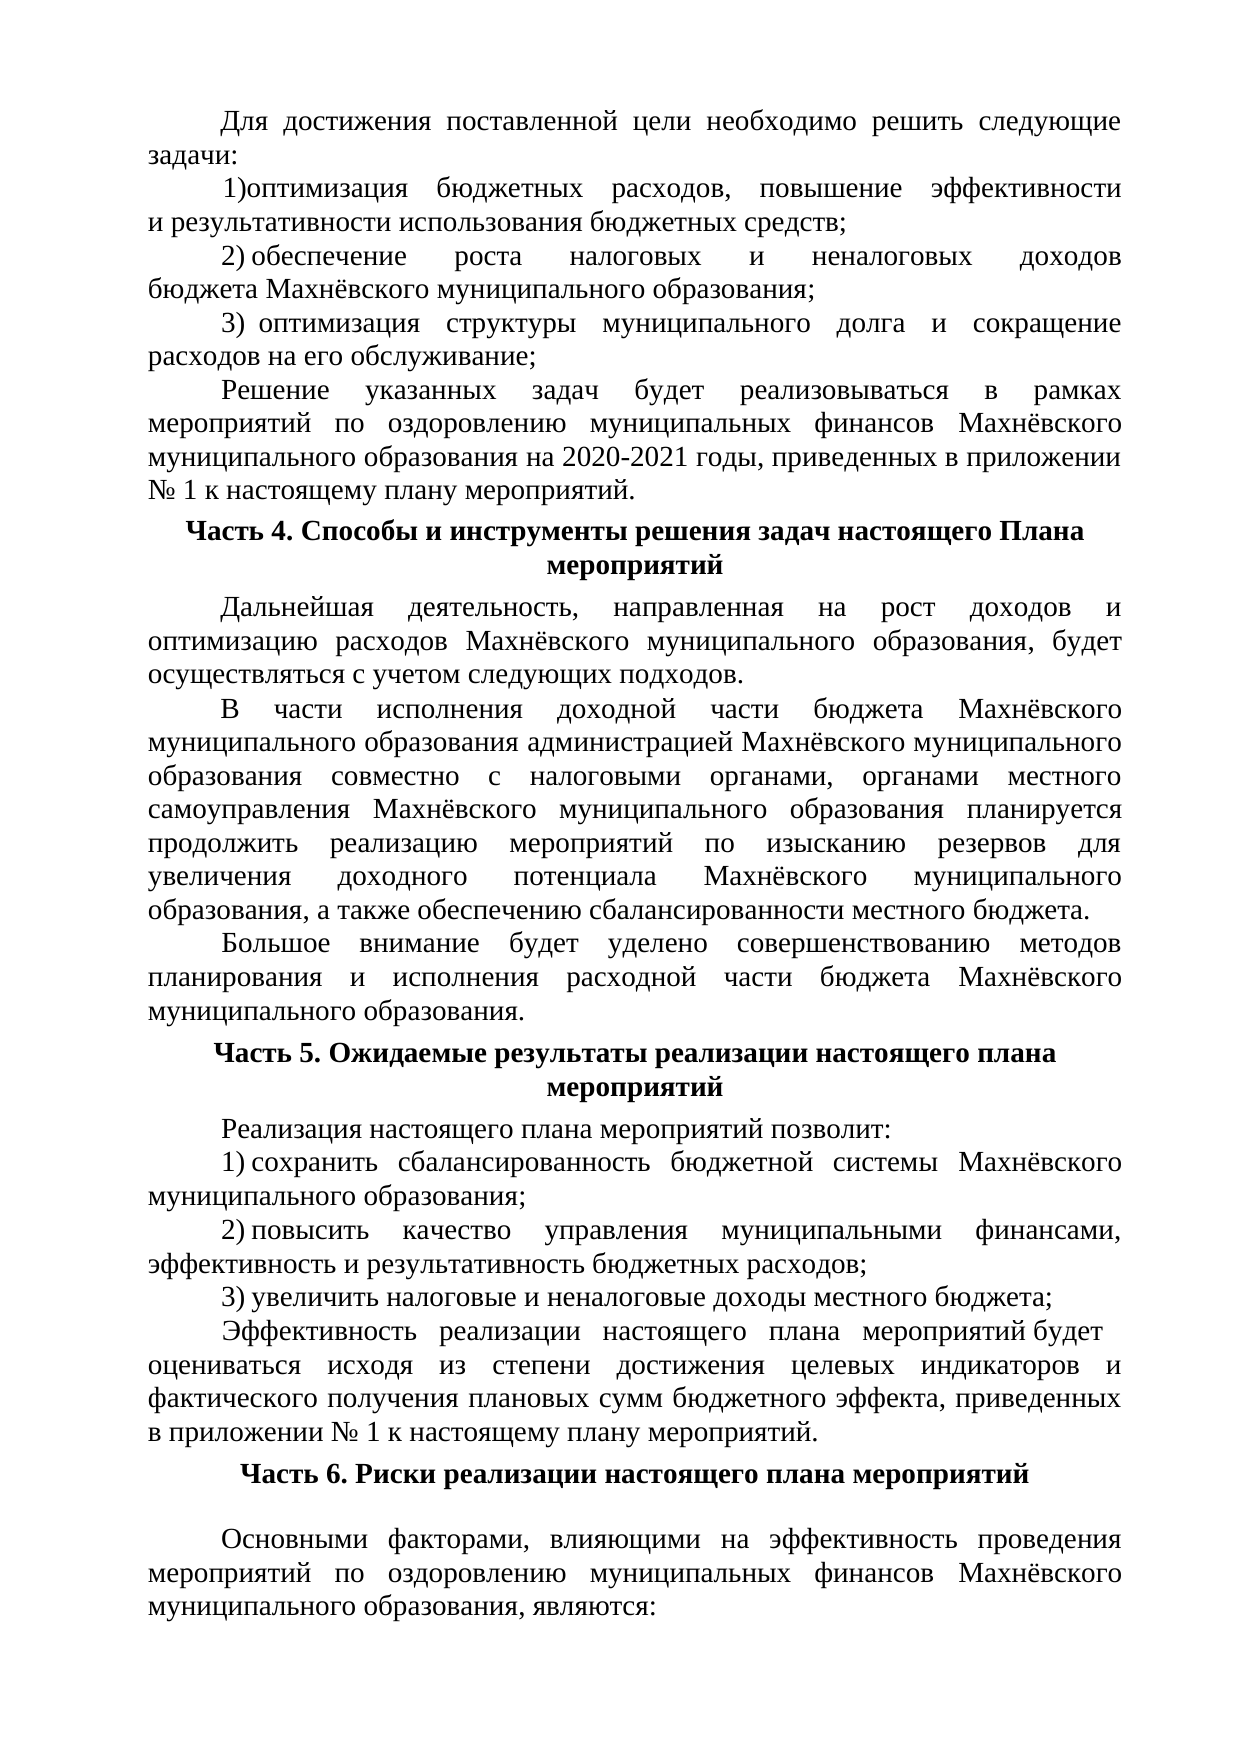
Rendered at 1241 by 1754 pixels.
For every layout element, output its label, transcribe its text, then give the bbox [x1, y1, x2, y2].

text Основными факторами, влияющими на эффективность проведения мероприятий по оздоровлению муниципальных финансов Махнёвского муниципального образования, являются: [148, 1521, 1122, 1622]
text Большое внимание будет уделено совершенствованию методов планирования и исполнения расходной части бюджета Махнёвского муниципального образования. [148, 926, 1122, 1026]
text Дальнейшая деятельность, направленная на рост доходов и оптимизацию расходов Махнёвского муниципального образования, будет осуществляться с учетом следующих подходов. [148, 589, 1122, 690]
text 3) оптимизация структуры муниципального долга и сокращение расходов на его обслуживание; [148, 305, 1122, 372]
text Часть 4. Способы и инструменты решения задач настоящего Плана мероприятий [148, 513, 1122, 581]
list сохранить сбалансированность бюджетной системы Махнёвского муниципального образования; [148, 1144, 1122, 1211]
text Часть 5. Ожидаемые результаты реализации настоящего плана [148, 1035, 1122, 1069]
text Решение указанных задач будет реализовываться в рамках мероприятий по оздоровлению муниципальных финансов Махнёвского муниципального образования на 2020-2021 годы, приведенных в приложении № 1 к настоящему плану мероприятий. [148, 372, 1122, 506]
text Часть 6. Риски реализации настоящего плана мероприятий [148, 1456, 1122, 1489]
list увеличить налоговые и неналоговые доходы местного бюджета; [148, 1279, 1122, 1313]
text 1)оптимизация бюджетных расходов, повышение эффективности и результативности использования бюджетных средств; [148, 171, 1122, 238]
text 2) обеспечение роста налоговых и неналоговых доходов бюджета Махнёвского муниципального образования; [148, 238, 1122, 305]
text Реализация настоящего плана мероприятий позволит: [221, 1111, 1122, 1144]
text оцениваться исходя из степени достижения целевых индикаторов и фактического получения плановых сумм бюджетного эффекта, приведенных в приложении № 1 к настоящему плану мероприятий. [148, 1347, 1122, 1448]
text мероприятий [148, 1069, 1122, 1102]
text Для достижения поставленной цели необходимо решить следующие задачи: [148, 103, 1122, 171]
text Эффективность реализации настоящего плана мероприятий будет [148, 1313, 1122, 1347]
list повысить качество управления муниципальными финансами, эффективность и результативность бюджетных расходов; [148, 1212, 1122, 1279]
text В части исполнения доходной части бюджета Махнёвского муниципального образования администрацией Махнёвского муниципального образования совместно с налоговыми органами, органами местного самоуправления Махнёвского муниципального образования планируется продолжить реализацию мероприятий по изысканию резервов для увеличения доходного потенциала Махнёвского муниципального образования, а также обеспечению сбалансированности местного бюджета. [148, 691, 1122, 926]
